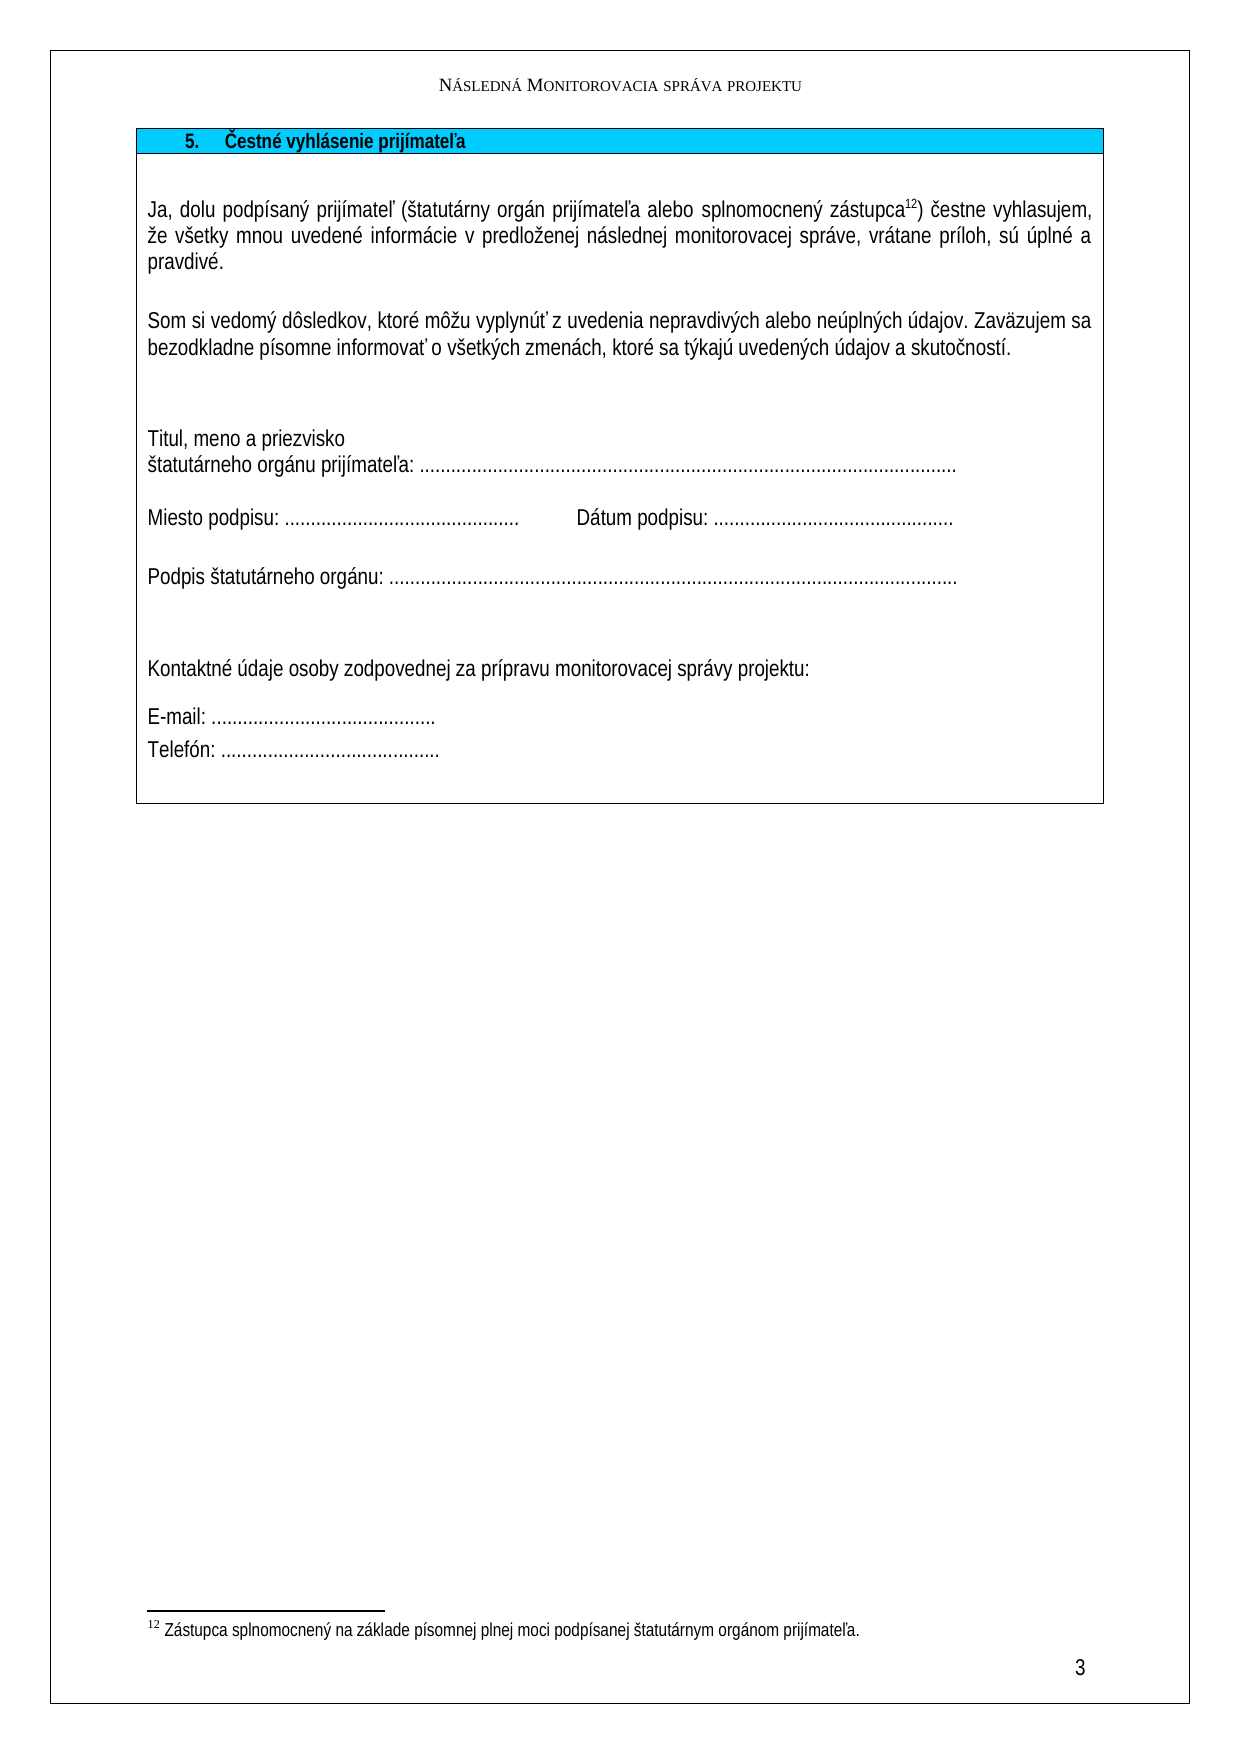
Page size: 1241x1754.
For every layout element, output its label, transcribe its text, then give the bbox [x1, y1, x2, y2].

table_header Čestné vyhlásenie prijímateľa [137, 129, 1103, 153]
table_cell Ja, dolu podpísaný prijímateľ (štatutárny orgán prijímateľa alebo splnomocnený zástupca) čestne vyhlasujem, že všetky mnou uvedené informácie v predloženej následnej monitorovacej správe, vrátane príloh, sú úplné a pravdivé. Som si vedomý dôsledkov, ktoré môžu vyplynúť z uvedenia nepravdivých alebo neúplných údajov. Zaväzujem sa bezodkladne písomne informovať o všetkých zmenách, ktoré sa týkajú uvedených údajov a skutočností. Titul, meno a priezvisko štatutárneho orgánu prijímateľa: ....................................................................................................... Miesto podpisu: ............................................. Dátum podpisu: .............................................. Podpis štatutárneho orgánu: ............................................................................................................. Kontaktné údaje osoby zodpovednej za prípravu monitorovacej správy projektu: E-mail: ........................................... Telefón: .......................................... [137, 154, 1103, 803]
